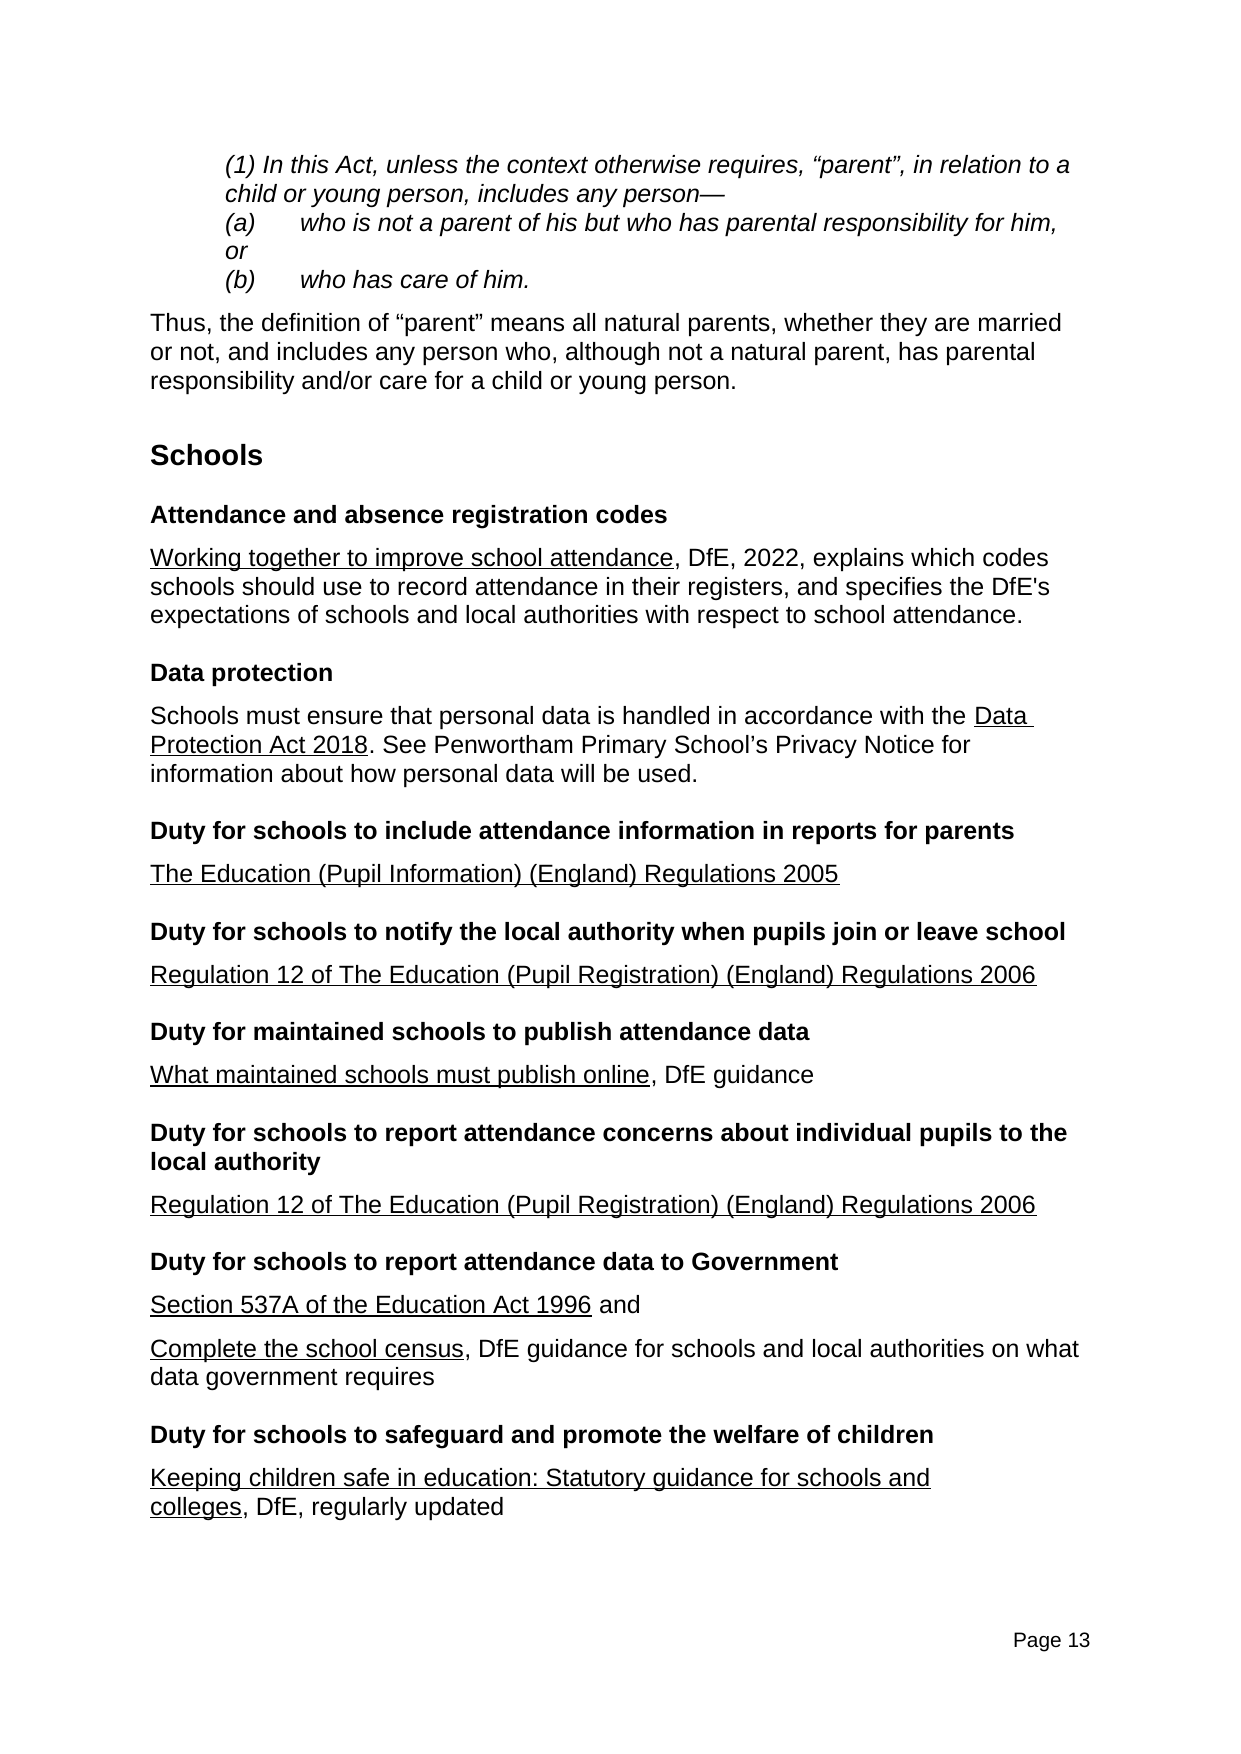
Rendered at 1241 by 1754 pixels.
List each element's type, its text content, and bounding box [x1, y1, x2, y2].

text Thus, the definition of “parent” means all natural parents, whether they are married or not, and includes any person who, although not a natural parent, has parental responsibility and/or care for a child or young person. [150, 308, 1090, 394]
text (1) In this Act, unless the context otherwise requires, “parent”, in relation to a child or young person, includes any person— [225, 150, 1090, 207]
text Schools [150, 437, 1090, 471]
text Duty for schools to report attendance data to Government [150, 1247, 1090, 1276]
text Data protection [150, 658, 1090, 687]
text Working together to improve school attendance, DfE, 2022, explains which codes schools should use to record attendance in their registers, and specifies the DfE's expectations of schools and local authorities with respect to school attendance. [150, 543, 1090, 629]
text Regulation 12 of The Education (Pupil Registration) (England) Regulations 2006 [150, 1190, 1090, 1218]
text Duty for schools to report attendance concerns about individual pupils to the local authority [150, 1118, 1090, 1175]
text Section 537A of the Education Act 1996 and [150, 1290, 1090, 1319]
text Complete the school census, DfE guidance for schools and local authorities on what data government requires [150, 1333, 1090, 1391]
text Keeping children safe in education: Statutory guidance for schools and [150, 1463, 1090, 1492]
text Regulation 12 of The Education (Pupil Registration) (England) Regulations 2006 [150, 960, 1090, 988]
text (a) who is not a parent of his but who has parental responsibility for him, or [225, 207, 1090, 265]
text Attendance and absence registration codes [150, 500, 1090, 528]
text The Education (Pupil Information) (England) Regulations 2005 [150, 859, 1090, 888]
text Duty for schools to notify the local authority when pupils join or leave school [150, 917, 1090, 945]
text Duty for schools to safeguard and promote the welfare of children [150, 1420, 1090, 1448]
text (b) who has care of him. [225, 265, 1090, 294]
text Duty for schools to include attendance information in reports for parents [150, 816, 1090, 845]
text colleges, DfE, regularly updated [150, 1492, 1090, 1520]
text What maintained schools must publish online, DfE guidance [150, 1060, 1090, 1089]
text Schools must ensure that personal data is handled in accordance with the Data Protection Act 2018. See Penwortham Primary School’s Privacy Notice for information about how personal data will be used. [150, 701, 1090, 787]
text Duty for maintained schools to publish attendance data [150, 1017, 1090, 1046]
